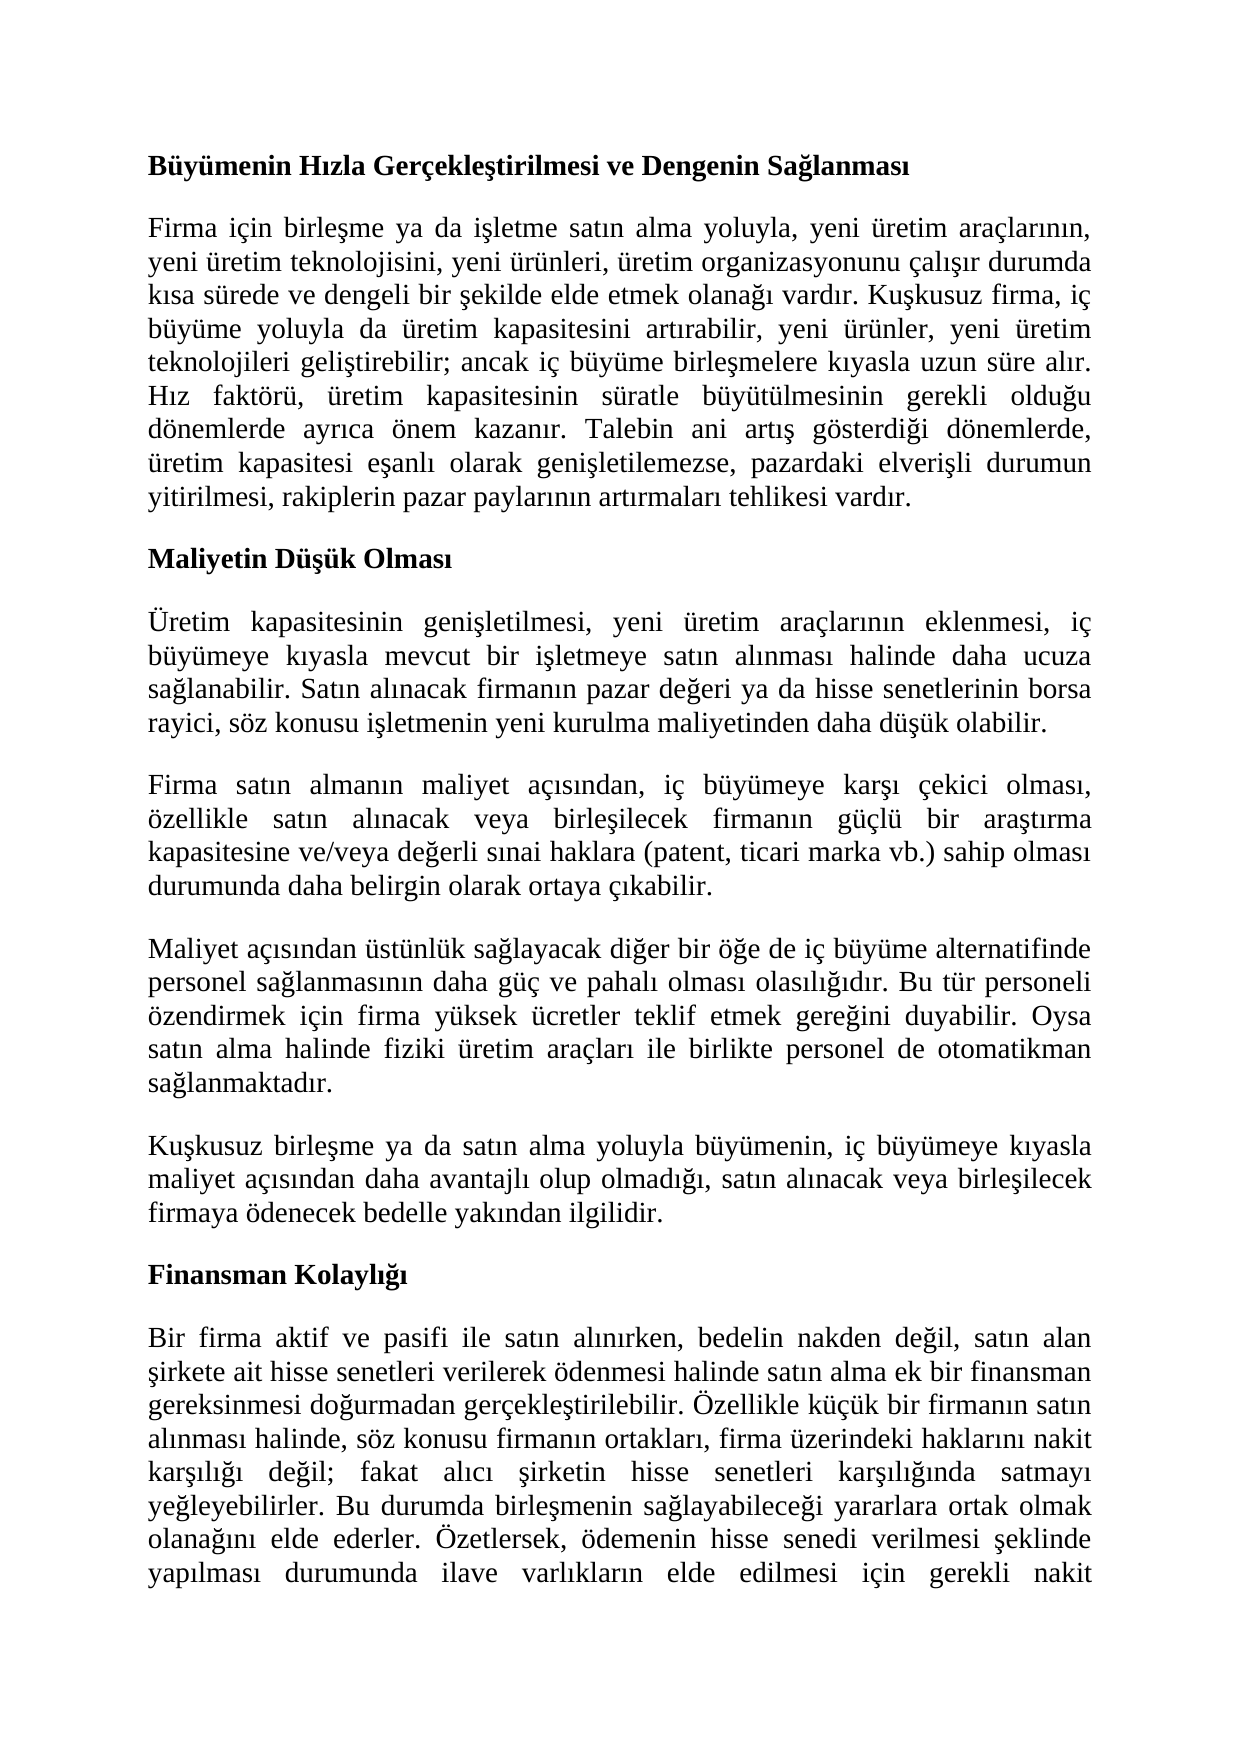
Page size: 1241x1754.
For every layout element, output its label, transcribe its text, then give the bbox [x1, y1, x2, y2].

text Maliyetin Düşük Olması [148, 541, 1093, 575]
text Finansman Kolaylığı [148, 1257, 1093, 1291]
text Firma için birleşme ya da işletme satın alma yoluyla, yeni üretim araçlarının, yeni üretim teknolojisini, yeni ürünleri, üretim organizasyonunu çalışır durumda kısa sürede ve dengeli bir şekilde elde etmek olanağı vardır. Kuşkusuz firma, iç büyüme yoluyla da üretim kapasitesini artırabilir, yeni ürünler, yeni üretim teknolojileri geliştirebilir; ancak iç büyüme birleşmelere kıyasla uzun süre alır. Hız faktörü, üretim kapasitesinin süratle büyütülmesinin gerekli olduğu dönemlerde ayrıca önem kazanır. Talebin ani artış gösterdiği dönemlerde, üretim kapasitesi eşanlı olarak genişletilemezse, pazardaki elverişli durumun yitirilmesi, rakiplerin pazar paylarının artırmaları tehlikesi vardır. [148, 210, 1093, 512]
text Kuşkusuz birleşme ya da satın alma yoluyla büyümenin, iç büyümeye kıyasla maliyet açısından daha avantajlı olup olmadığı, satın alınacak veya birleşilecek firmaya ödenecek bedelle yakından ilgilidir. [148, 1128, 1093, 1228]
text Üretim kapasitesinin genişletilmesi, yeni üretim araçlarının eklenmesi, iç büyümeye kıyasla mevcut bir işletmeye satın alınması halinde daha ucuza sağlanabilir. Satın alınacak firmanın pazar değeri ya da hisse senetlerinin borsa rayici, söz konusu işletmenin yeni kurulma maliyetinden daha düşük olabilir. [148, 604, 1093, 738]
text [148, 1320, 1093, 1588]
text Firma satın almanın maliyet açısından, iç büyümeye karşı çekici olması, özellikle satın alınacak veya birleşilecek firmanın güçlü bir araştırma kapasitesine ve/veya değerli sınai haklara (patent, ticari marka vb.) sahip olması durumunda daha belirgin olarak ortaya çıkabilir. [148, 767, 1093, 902]
text Maliyet açısından üstünlük sağlayacak diğer bir öğe de iç büyüme alternatifinde personel sağlanmasının daha güç ve pahalı olması olasılığıdır. Bu tür personeli özendirmek için firma yüksek ücretler teklif etmek gereğini duyabilir. Oysa satın alma halinde fiziki üretim araçları ile birlikte personel de otomatikman sağlanmaktadır. [148, 931, 1093, 1098]
text Büyümenin Hızla Gerçekleştirilmesi ve Dengenin Sağlanması [148, 148, 1093, 181]
